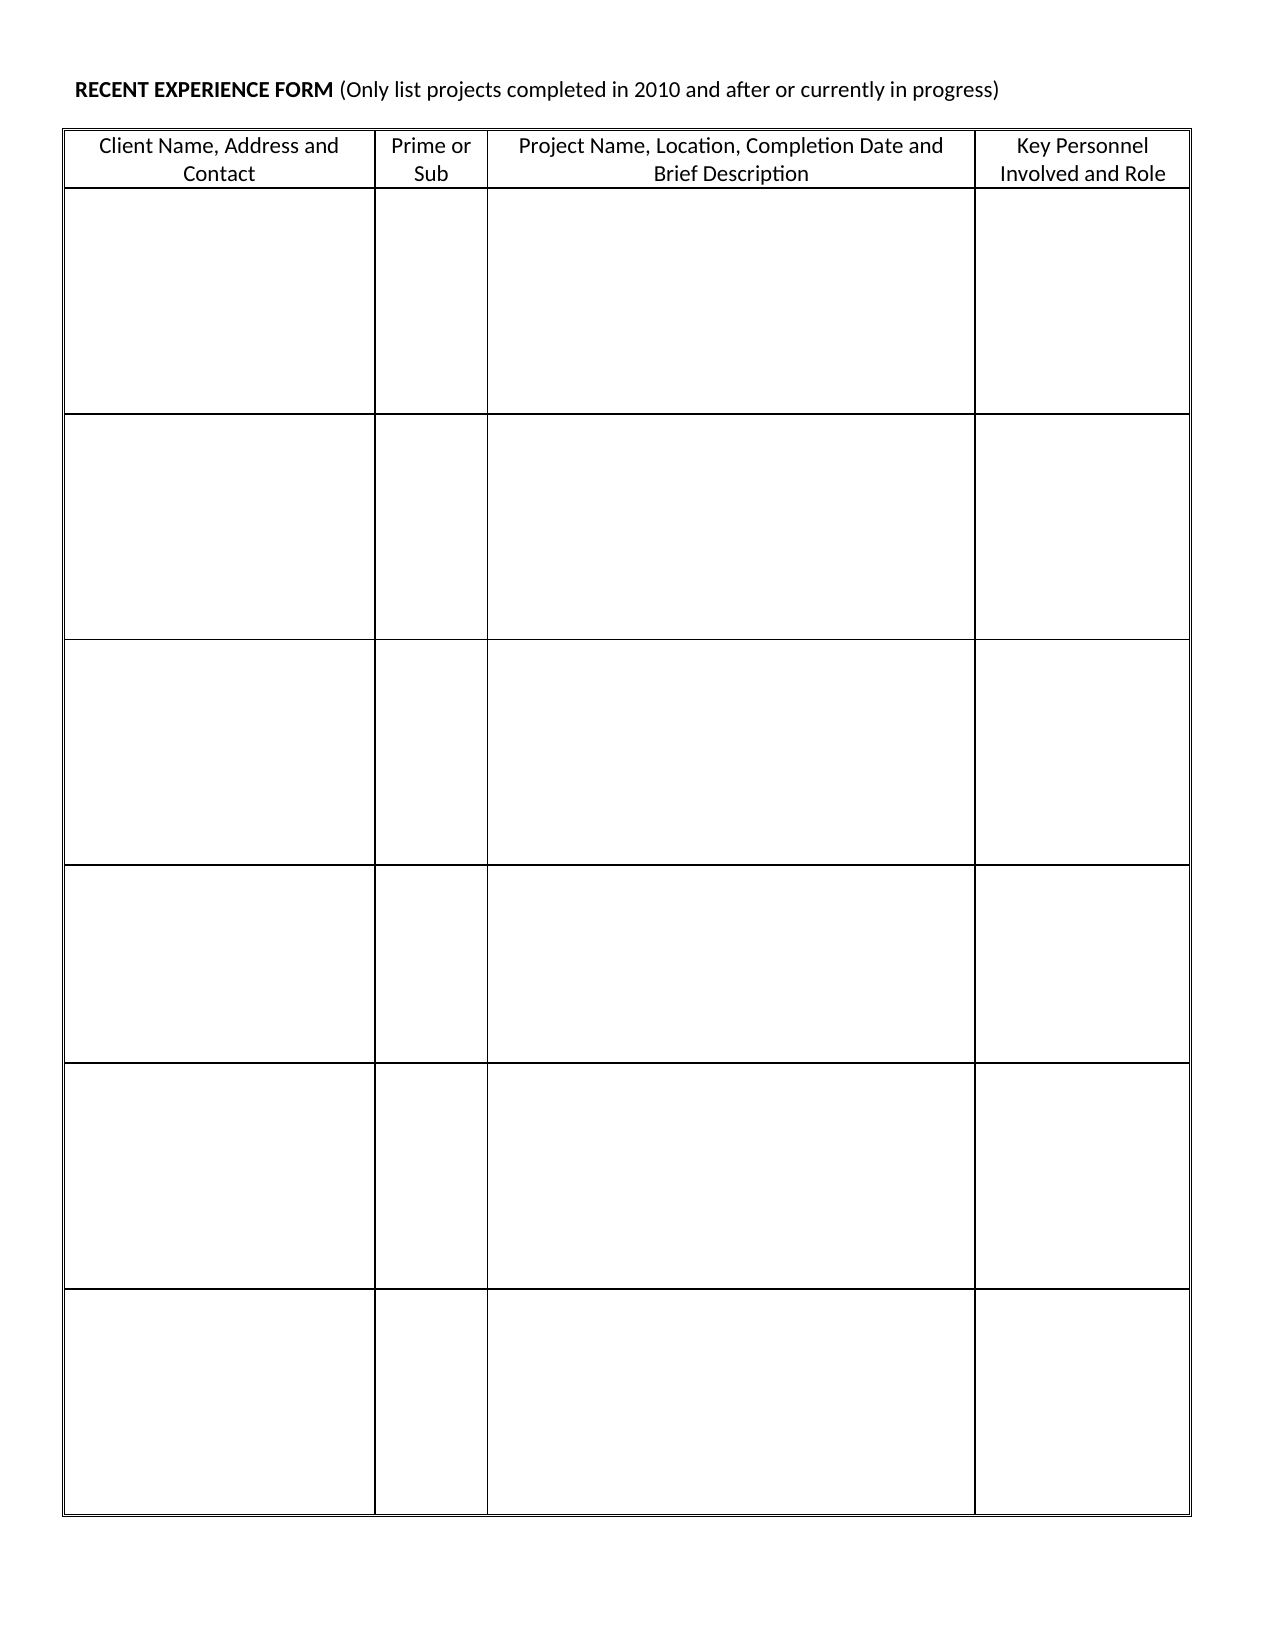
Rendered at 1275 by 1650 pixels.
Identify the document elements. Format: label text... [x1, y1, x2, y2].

table_cell [65, 189, 374, 413]
table_cell [65, 1064, 374, 1288]
table_cell [376, 1290, 487, 1513]
table_cell [976, 415, 1189, 639]
table_cell [65, 866, 374, 1062]
table_cell [376, 415, 487, 639]
table_cell [65, 415, 374, 639]
table_cell [488, 640, 974, 864]
table_cell [976, 189, 1189, 413]
table_cell [488, 415, 974, 639]
table_header Key Personnel Involved and Role [976, 131, 1189, 187]
table_header Prime or Sub [376, 131, 487, 187]
text RECENT EXPERIENCE FORM (Only list projects completed in 2010 and after or currently in progress) [75, 75, 1200, 103]
table_header Project Name, Location, Completion Date and Brief Description [488, 131, 974, 187]
table_cell [976, 1064, 1189, 1288]
table_cell [65, 1290, 374, 1513]
table_cell [488, 189, 974, 413]
table_cell [488, 866, 974, 1062]
table_header Client Name, Address and Contact [65, 131, 374, 187]
table_cell [976, 866, 1189, 1062]
table_cell [976, 1290, 1189, 1513]
table_cell [976, 640, 1189, 864]
table_cell [376, 640, 487, 864]
table_cell [376, 1064, 487, 1288]
table_cell [488, 1064, 974, 1288]
table_cell [376, 189, 487, 413]
table_cell [376, 866, 487, 1062]
table_cell [65, 640, 374, 864]
table_cell [488, 1290, 974, 1513]
